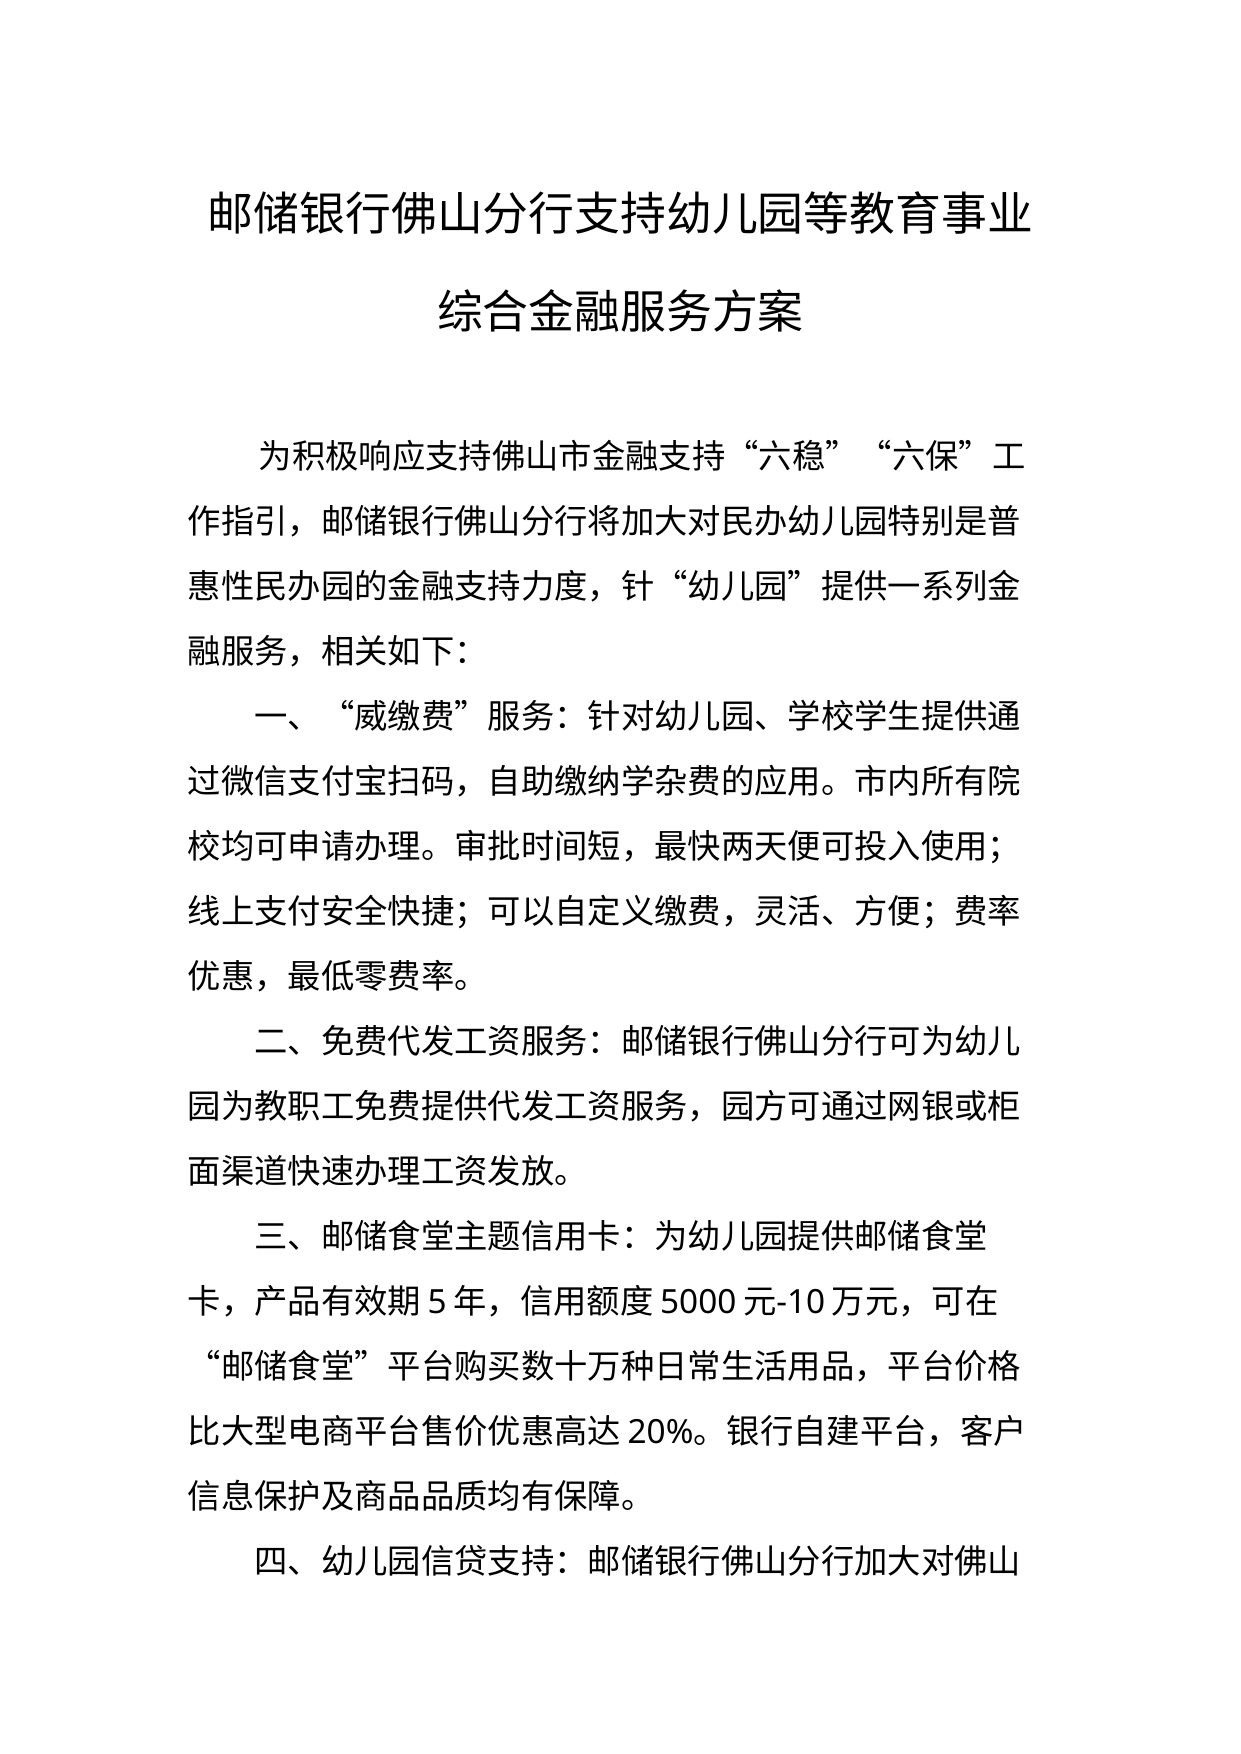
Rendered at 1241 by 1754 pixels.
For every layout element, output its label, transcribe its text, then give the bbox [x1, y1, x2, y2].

list 三、邮储食堂主题信用卡：为幼儿园提供邮储食堂卡，产品有效期5年，信用额度5000元-10万元，可在“邮储食堂”平台购买数十万种日常生活用品，平台价格比大型电商平台售价优惠高达20%。银行自建平台，客户信息保护及商品品质均有保障。 [187, 1202, 1053, 1527]
list 二、免费代发工资服务：邮储银行佛山分行可为幼儿园为教职工免费提供代发工资服务，园方可通过网银或柜面渠道快速办理工资发放。 [187, 1007, 1053, 1202]
text 综合金融服务方案 [187, 259, 1053, 357]
text 邮储银行佛山分行支持幼儿园等教育事业 [187, 162, 1053, 259]
list 为积极响应支持佛山市金融支持“六稳”“六保”工作指引，邮储银行佛山分行将加大对民办幼儿园特别是普惠性民办园的金融支持力度，针“幼儿园”提供一系列金融服务，相关如下： [187, 422, 1053, 682]
list 一、“威缴费”服务：针对幼儿园、学校学生提供通过微信支付宝扫码，自助缴纳学杂费的应用。市内所有院校均可申请办理。审批时间短，最快两天便可投入使用；线上支付安全快捷；可以自定义缴费，灵活、方便；费率优惠，最低零费率。 [187, 682, 1053, 1007]
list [187, 1527, 1053, 1592]
